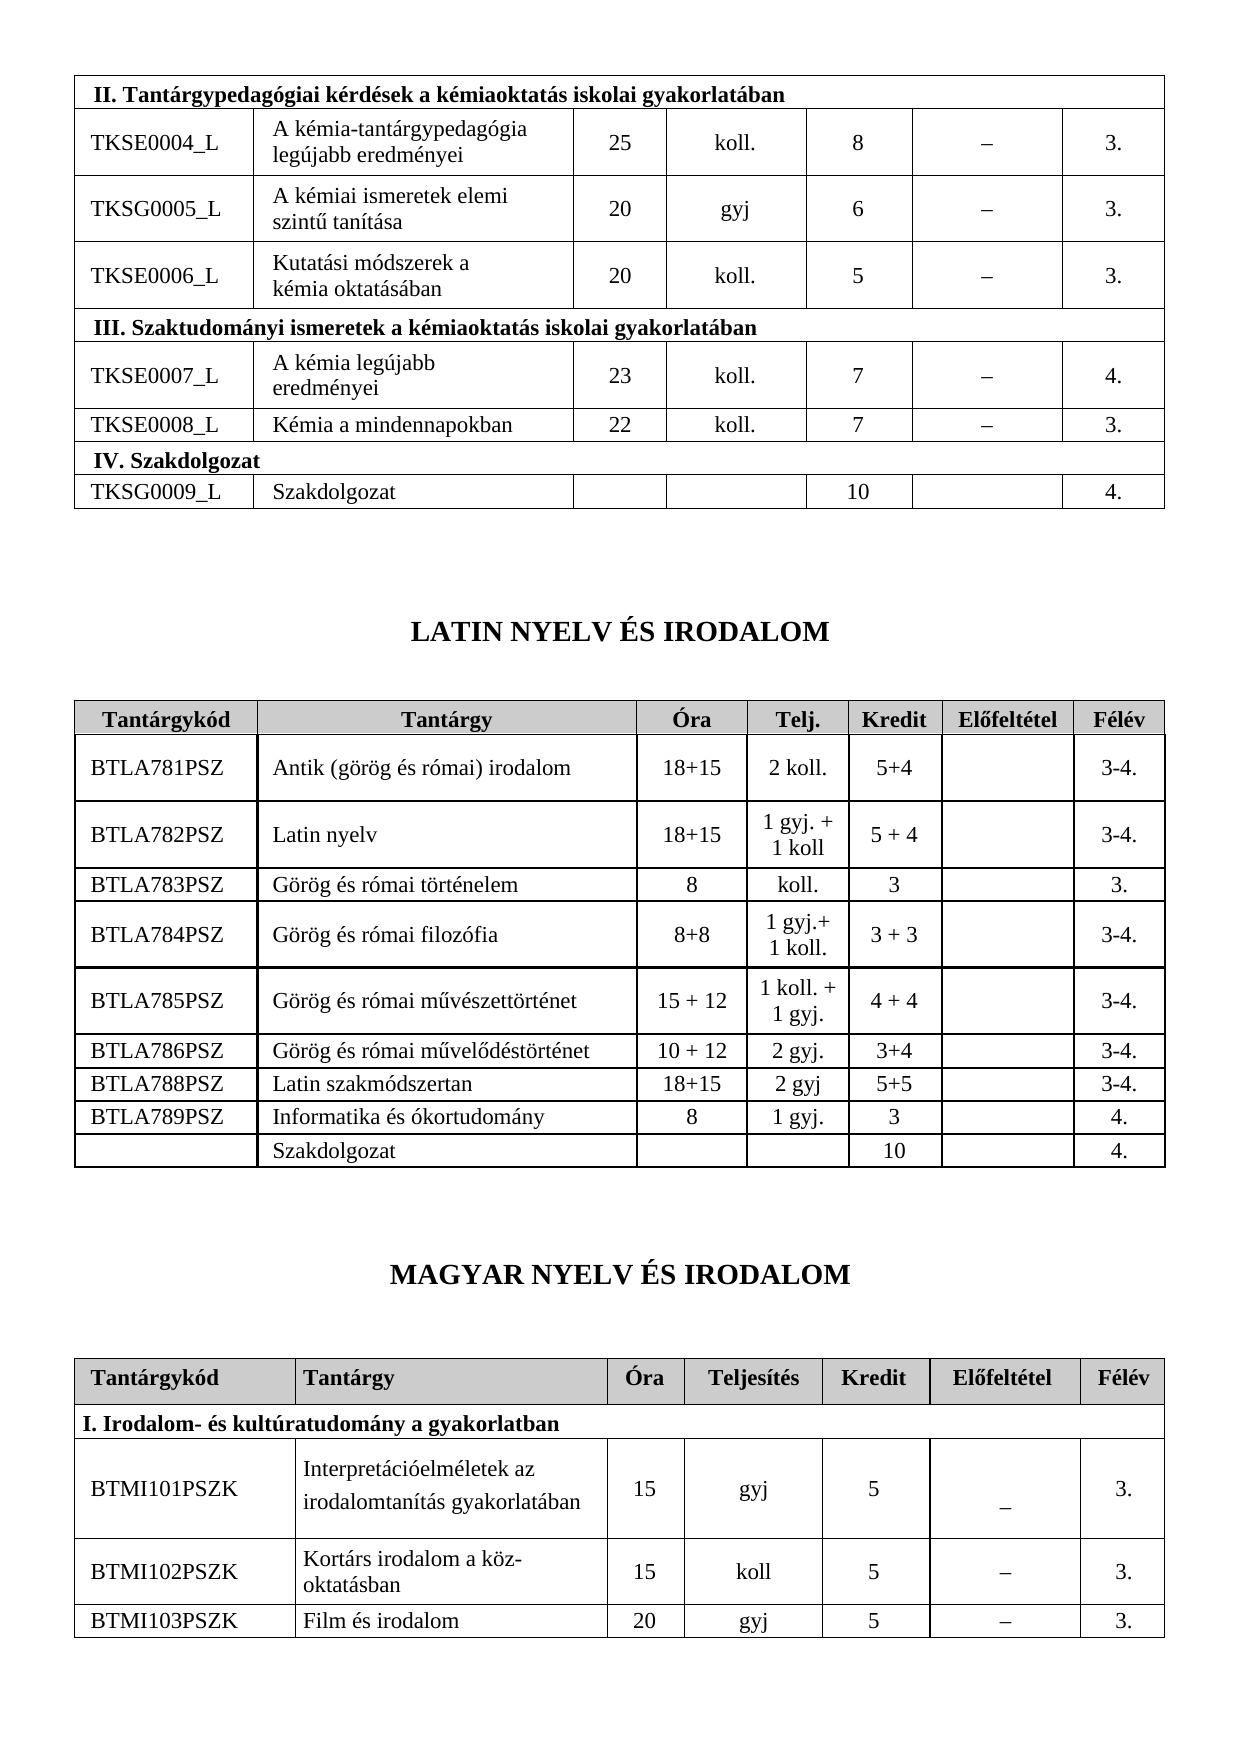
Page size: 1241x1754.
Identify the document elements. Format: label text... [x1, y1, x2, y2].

table_cell – [913, 109, 1062, 175]
table_header Óra [637, 701, 747, 733]
table_cell Kortárs irodalom a köz- oktatásban [296, 1539, 607, 1604]
table_cell [943, 1135, 1073, 1166]
table_header Teljesítés [685, 1359, 822, 1404]
table_cell gyj [685, 1605, 822, 1637]
table_cell 1 gyj.+ 1 koll. [748, 902, 848, 966]
table_cell 8+8 [638, 902, 746, 966]
table_cell – [913, 176, 1062, 241]
table_header Óra [608, 1359, 684, 1404]
table_cell Latin szakmódszertan [259, 1069, 636, 1099]
table_cell 3. [1081, 1439, 1164, 1537]
table_cell 8 [638, 1102, 746, 1133]
table_cell 5 [823, 1439, 929, 1537]
table_header Kredit [849, 701, 942, 733]
table_cell koll. [667, 242, 806, 308]
table_header Tantárgykód [75, 701, 257, 733]
table_cell II. Tantárgypedagógiai kérdések a kémiaoktatás iskolai gyakorlatában [75, 76, 1164, 108]
text LATIN NYELV ÉS IRODALOM [75, 614, 1165, 647]
table_cell A kémia-tantárgypedagógia legújabb eredményei [254, 109, 573, 175]
table_cell 15 + 12 [638, 969, 746, 1033]
table_cell Interpretációelméletek az irodalomtanítás gyakorlatában [296, 1439, 607, 1537]
table_cell Latin nyelv [259, 802, 636, 867]
table_cell BTLA782PSZ [76, 802, 256, 867]
table_cell 15 [608, 1439, 684, 1537]
table_cell 10 + 12 [638, 1035, 746, 1067]
table_cell 5 + 4 [850, 802, 941, 867]
table_cell koll. [748, 869, 848, 900]
table_cell 18+15 [638, 735, 746, 800]
table_cell – [931, 1439, 1080, 1537]
table_cell 3-4. [1075, 1069, 1164, 1099]
table_cell Görög és római történelem [259, 869, 636, 900]
table_cell – [931, 1605, 1080, 1637]
table_cell 2 gyj. [748, 1035, 848, 1067]
table_cell Görög és római filozófia [259, 902, 636, 966]
table_cell [943, 902, 1073, 966]
table_cell III. Szaktudományi ismeretek a kémiaoktatás iskolai gyakorlatában [75, 309, 1164, 341]
table_cell 5 [807, 242, 912, 308]
table_cell BTLA784PSZ [76, 902, 256, 966]
table_cell Görög és római művészettörténet [259, 969, 636, 1033]
table_cell 5 [823, 1539, 929, 1604]
table_cell – [913, 242, 1062, 308]
table_cell 20 [574, 242, 666, 308]
table_cell 3 [850, 869, 941, 900]
table_header Tantárgy [258, 701, 636, 733]
table_cell 1 koll. + 1 gyj. [748, 969, 848, 1033]
table_cell [943, 969, 1073, 1033]
table_cell 3-4. [1075, 735, 1164, 800]
table_cell TKSE0008_L [75, 409, 253, 441]
table_cell 3 [850, 1102, 941, 1133]
table_cell [667, 475, 806, 508]
table_cell Informatika és ókortudomány [259, 1102, 636, 1133]
table_cell 3. [1081, 1539, 1164, 1604]
table_cell 6 [807, 176, 912, 241]
table_cell 22 [574, 409, 666, 441]
table_header Kredit [823, 1359, 929, 1404]
table_cell 3. [1063, 109, 1164, 175]
table_cell 15 [608, 1539, 684, 1604]
table_header Előfeltétel [931, 1359, 1080, 1404]
table_cell gyj [667, 176, 806, 241]
table_cell 18+15 [638, 1069, 746, 1099]
table_cell Szakdolgozat [254, 475, 573, 508]
table_cell Szakdolgozat [259, 1135, 636, 1166]
table_cell 20 [574, 176, 666, 241]
table_cell A kémia legújabb eredményei [254, 342, 573, 408]
table_cell 10 [850, 1135, 941, 1166]
table_cell 5+5 [850, 1069, 941, 1099]
table_cell [943, 735, 1073, 800]
table_cell 7 [807, 409, 912, 441]
table_cell Görög és római művelődéstörténet [259, 1035, 636, 1067]
text MAGYAR NYELV ÉS IRODALOM [75, 1257, 1165, 1291]
table_cell BTMI103PSZK [75, 1605, 295, 1637]
table_cell 3. [1063, 409, 1164, 441]
table_cell – [931, 1539, 1080, 1604]
table_cell BTLA785PSZ [76, 969, 256, 1033]
table_cell [574, 475, 666, 508]
table_cell 2 gyj [748, 1069, 848, 1099]
table_cell koll. [667, 109, 806, 175]
table_cell BTLA781PSZ [76, 735, 256, 800]
table_cell [913, 475, 1062, 508]
table_cell Kutatási módszerek a kémia oktatásában [254, 242, 573, 308]
table_cell 3 + 3 [850, 902, 941, 966]
table_cell TKSE0004_L [75, 109, 253, 175]
table_header Tantárgykód [75, 1359, 295, 1404]
table_header Félév [1081, 1359, 1164, 1404]
table_cell TKSG0009_L [75, 475, 253, 508]
table_cell 4. [1063, 475, 1164, 508]
table_cell Kémia a mindennapokban [254, 409, 573, 441]
table_cell TKSE0006_L [75, 242, 253, 308]
table_cell koll. [667, 342, 806, 408]
table_cell 25 [574, 109, 666, 175]
table_cell I. Irodalom- és kultúratudomány a gyakorlatban [75, 1405, 1164, 1437]
table_cell A kémiai ismeretek elemi szintű tanítása [254, 176, 573, 241]
table_cell [943, 802, 1073, 867]
table_cell TKSG0005_L [75, 176, 253, 241]
table_cell 3-4. [1075, 802, 1164, 867]
table_cell 8 [807, 109, 912, 175]
table_header Telj. [748, 701, 848, 733]
table_header Előfeltétel [943, 701, 1073, 733]
table_cell [748, 1135, 848, 1166]
table_cell BTLA783PSZ [76, 869, 256, 900]
table_cell [943, 1069, 1073, 1099]
table_cell 3+4 [850, 1035, 941, 1067]
table_cell koll [685, 1539, 822, 1604]
table_cell 1 gyj. + 1 koll [748, 802, 848, 867]
table_cell 7 [807, 342, 912, 408]
table_cell 8 [638, 869, 746, 900]
table_cell 4 + 4 [850, 969, 941, 1033]
table_cell – [913, 409, 1062, 441]
table_cell 3. [1081, 1605, 1164, 1637]
table_cell [638, 1135, 746, 1166]
table_cell 5+4 [850, 735, 941, 800]
table_cell TKSE0007_L [75, 342, 253, 408]
table_cell 5 [823, 1605, 929, 1637]
table_cell 4. [1075, 1135, 1164, 1166]
table_header Félév [1074, 701, 1164, 733]
table_cell 23 [574, 342, 666, 408]
table_cell 3-4. [1075, 902, 1164, 966]
table_cell 18+15 [638, 802, 746, 867]
table_cell 3-4. [1075, 1035, 1164, 1067]
table_cell BTMI101PSZK [75, 1439, 295, 1537]
table_cell IV. Szakdolgozat [75, 442, 1164, 474]
table_cell 4. [1063, 342, 1164, 408]
table_cell [943, 1102, 1073, 1133]
table_cell 3. [1063, 242, 1164, 308]
table_cell BTLA786PSZ [76, 1035, 256, 1067]
table_cell Film és irodalom [296, 1605, 607, 1637]
table_cell [943, 869, 1073, 900]
table_cell 4. [1075, 1102, 1164, 1133]
table_cell BTLA789PSZ [76, 1102, 256, 1133]
table_cell 3. [1075, 869, 1164, 900]
table_cell 10 [807, 475, 912, 508]
table_cell Antik (görög és római) irodalom [259, 735, 636, 800]
table_cell gyj [685, 1439, 822, 1537]
table_cell BTMI102PSZK [75, 1539, 295, 1604]
table_cell 3. [1063, 176, 1164, 241]
table_cell [76, 1135, 256, 1166]
table_cell 2 koll. [748, 735, 848, 800]
table_header Tantárgy [296, 1359, 607, 1404]
table_cell – [913, 342, 1062, 408]
table_cell BTLA788PSZ [76, 1069, 256, 1099]
table_cell koll. [667, 409, 806, 441]
table_cell 1 gyj. [748, 1102, 848, 1133]
table_cell 20 [608, 1605, 684, 1637]
table_cell 3-4. [1075, 969, 1164, 1033]
table_cell [943, 1035, 1073, 1067]
